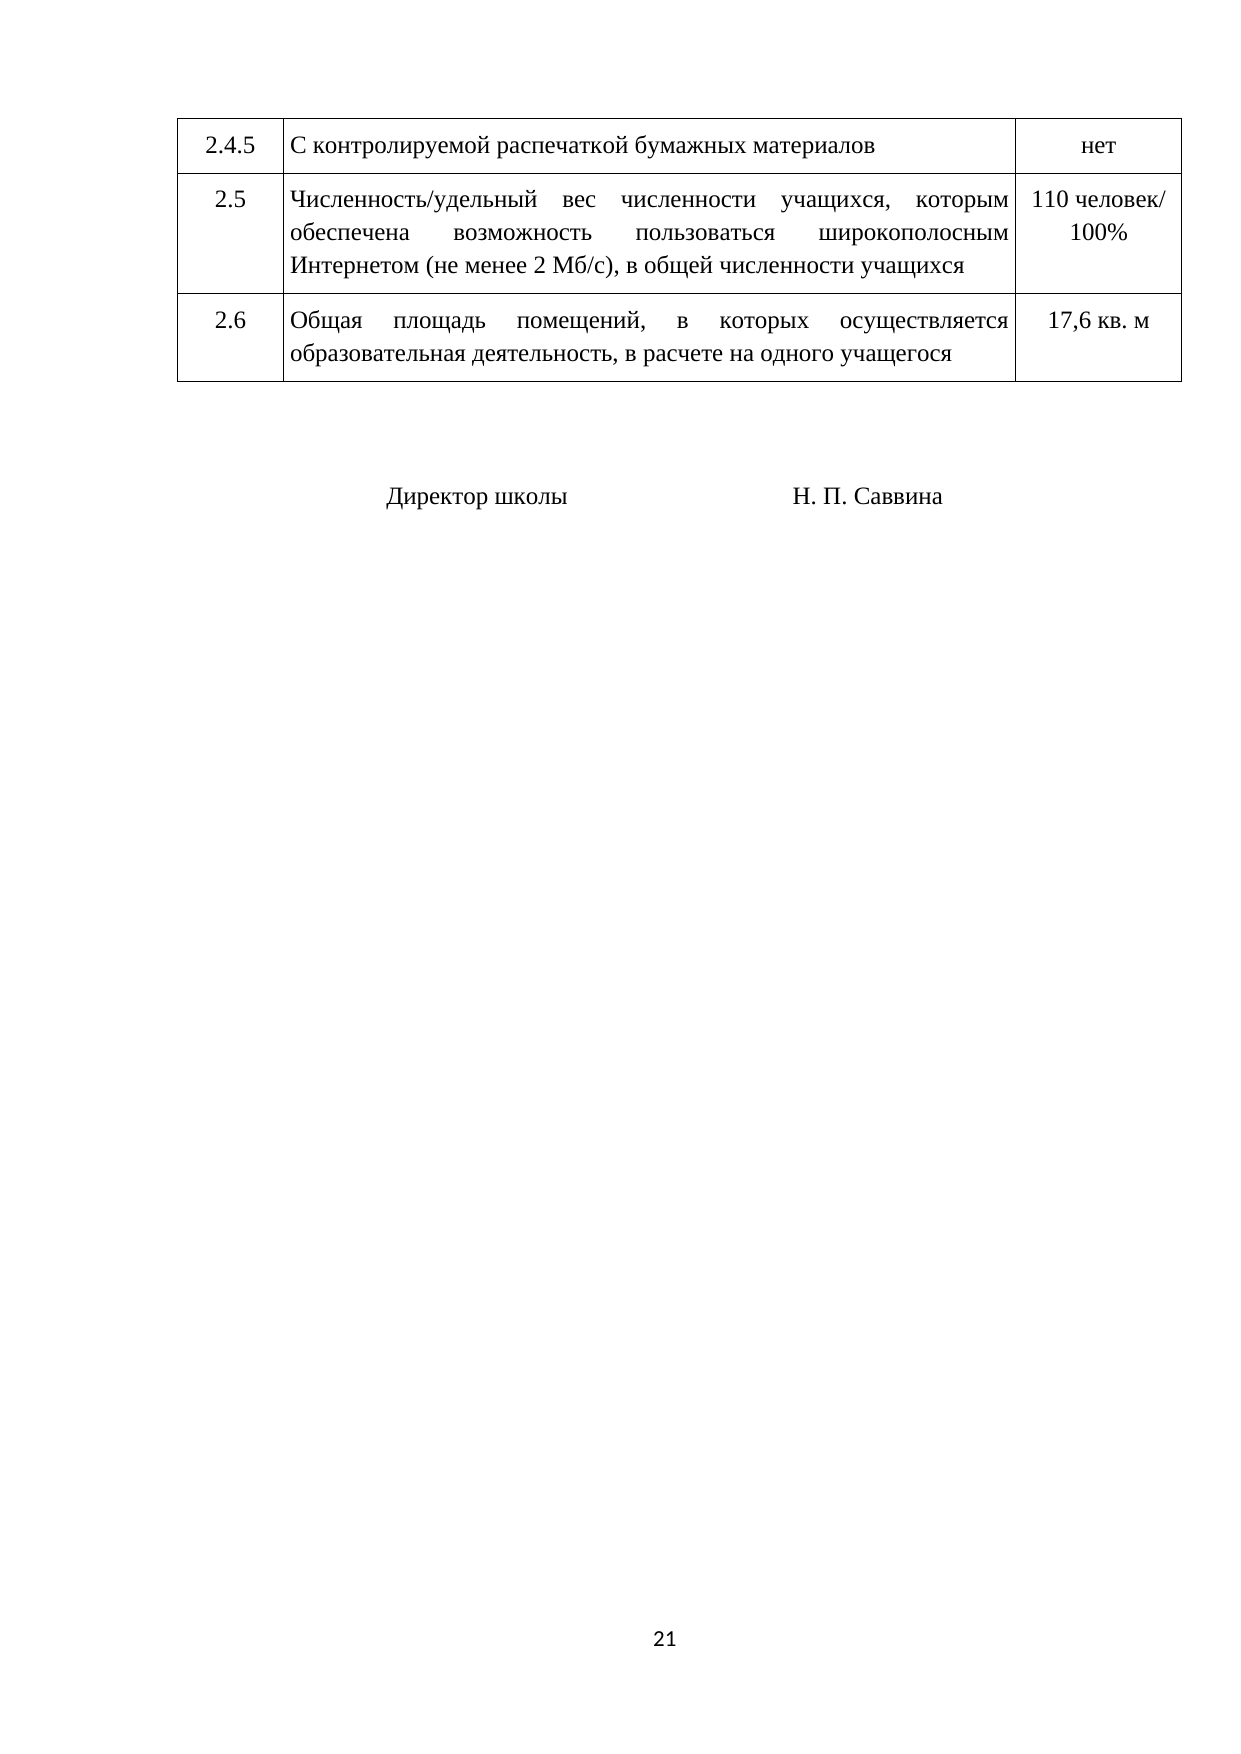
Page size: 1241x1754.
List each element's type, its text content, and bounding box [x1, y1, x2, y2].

table_cell 2.4.5 [178, 119, 283, 173]
table_cell 2.6 [178, 294, 283, 381]
table_cell С контролируемой распечаткой бумажных материалов [284, 119, 1015, 173]
table_cell 110 человек/ 100% [1016, 174, 1181, 293]
text Директор школы Н. П. Саввина [177, 481, 1152, 510]
table_cell 2.5 [178, 174, 283, 293]
table_cell Общая площадь помещений, в которых осуществляется образовательная деятельность, в расчете на одного учащегося [284, 294, 1015, 381]
table_cell нет [1016, 119, 1181, 173]
table_cell 17,6 кв. м [1016, 294, 1181, 381]
table_cell Численность/удельный вес численности учащихся, которым обеспечена возможность пользоваться широкополосным Интернетом (не менее 2 Мб/с), в общей численности учащихся [284, 174, 1015, 293]
